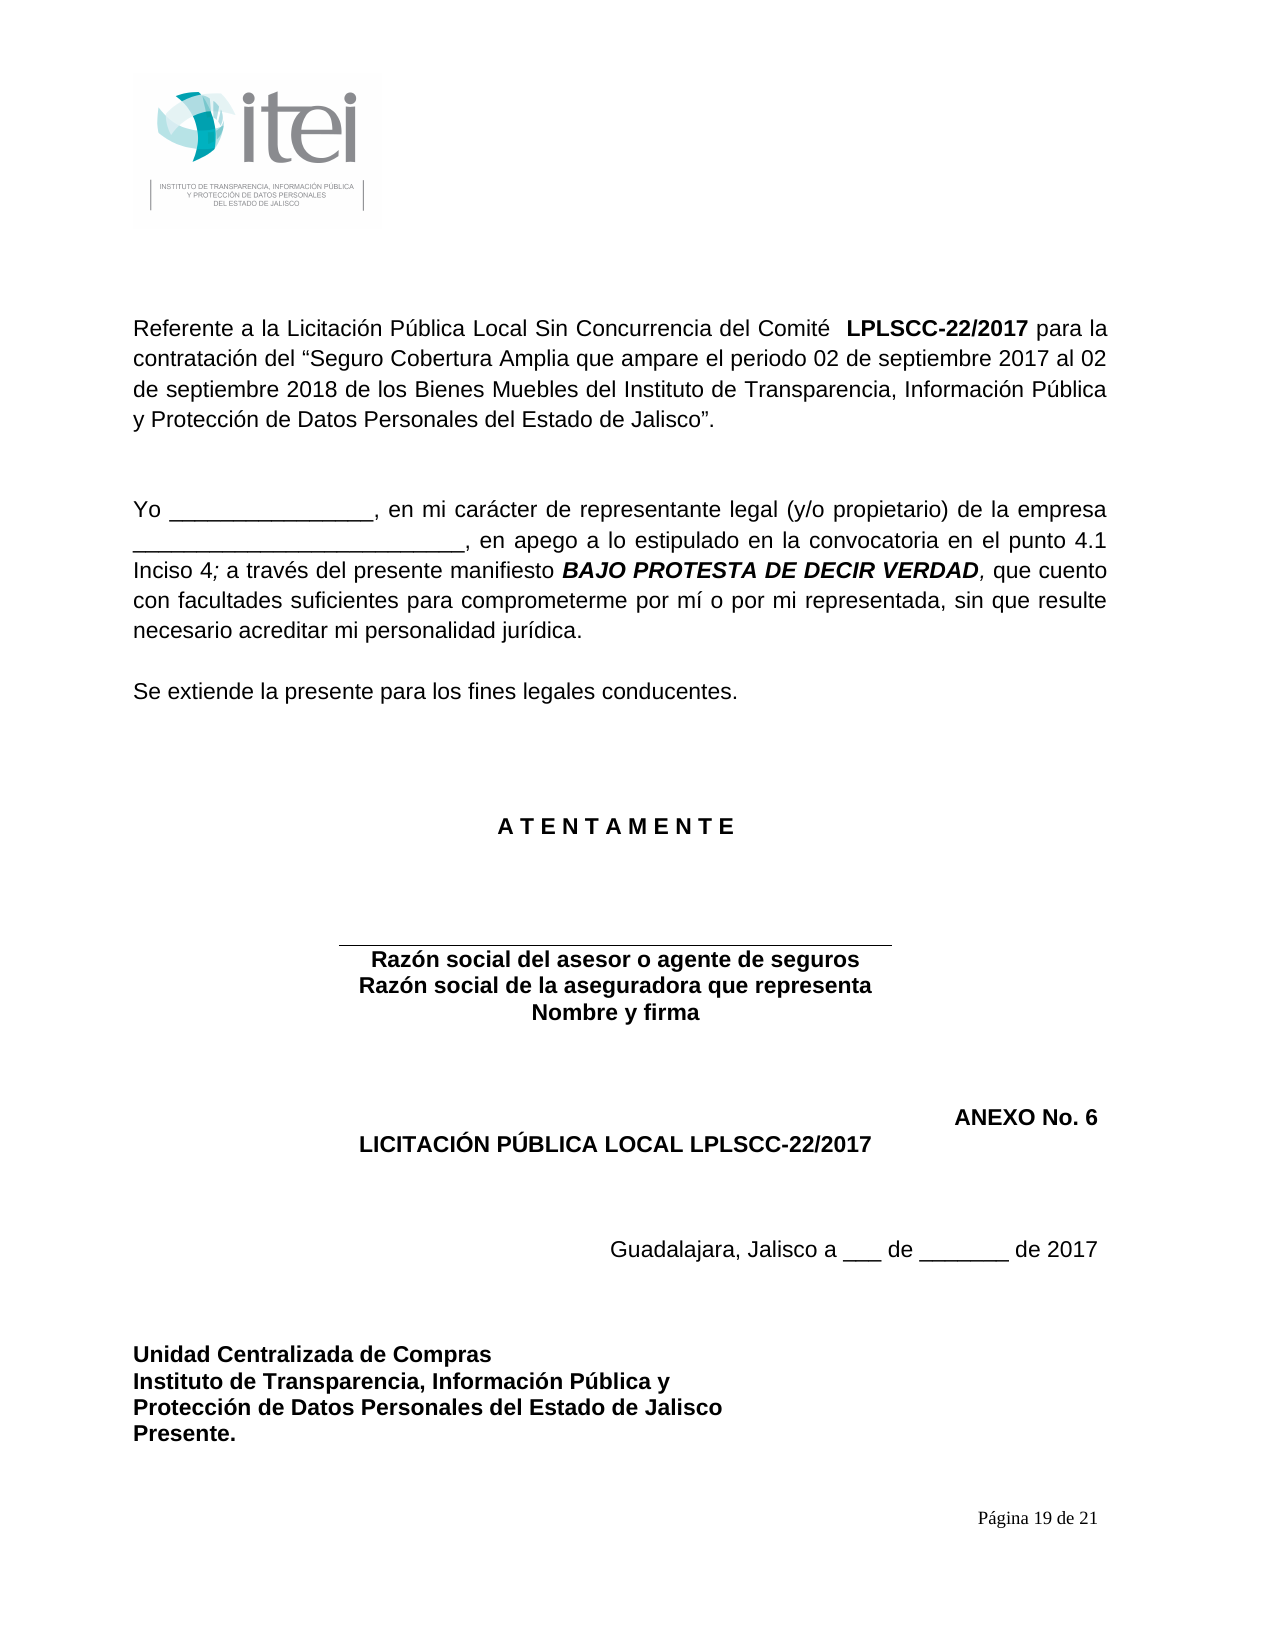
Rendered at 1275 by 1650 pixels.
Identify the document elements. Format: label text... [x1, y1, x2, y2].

text Guadalajara, Jalisco a ___ de _______ de 2017 [133, 1236, 1098, 1262]
text ANEXO No. 6 [133, 1104, 1098, 1131]
table_header Razón social del asesor o agente de seguros Razón social de la aseguradora que representa Nombre y firma [339, 946, 892, 1051]
text Protección de Datos Personales del Estado de Jalisco [133, 1394, 1098, 1420]
text LICITACIÓN PÚBLICA LOCAL LPLSCC-22/2017 [133, 1131, 1098, 1157]
text Instituto de Transparencia, Información Pública y [133, 1368, 1098, 1394]
text Presente. [133, 1420, 1107, 1447]
text Se extiende la presente para los fines legales conducentes. [133, 678, 1098, 704]
text Yo ________________, en mi carácter de representante legal (y/o propietario) de la empresa __________________________, en apego a lo estipulado en la convocatoria en el punto 4.1 Inciso 4; a través del presente manifiesto BAJO PROTESTA DE DECIR VERDAD, que cuento con facultades suficientes para comprometerme por mí o por mi representada, sin que resulte necesario acreditar mi personalidad jurídica. [133, 496, 1107, 643]
text Referente a la Licitación Pública Local Sin Concurrencia del Comité LPLSCC-22/2017 para la contratación del “Seguro Cobertura Amplia que ampare el periodo 02 de septiembre 2017 al 02 de septiembre 2018 de los Bienes Muebles del Instituto de Transparencia, Información Pública y Protección de Datos Personales del Estado de Jalisco”. [133, 315, 1107, 432]
text Unidad Centralizada de Compras [133, 1341, 1098, 1368]
picture [132, 73, 382, 229]
text A T E N T A M E N T E [133, 813, 1098, 839]
